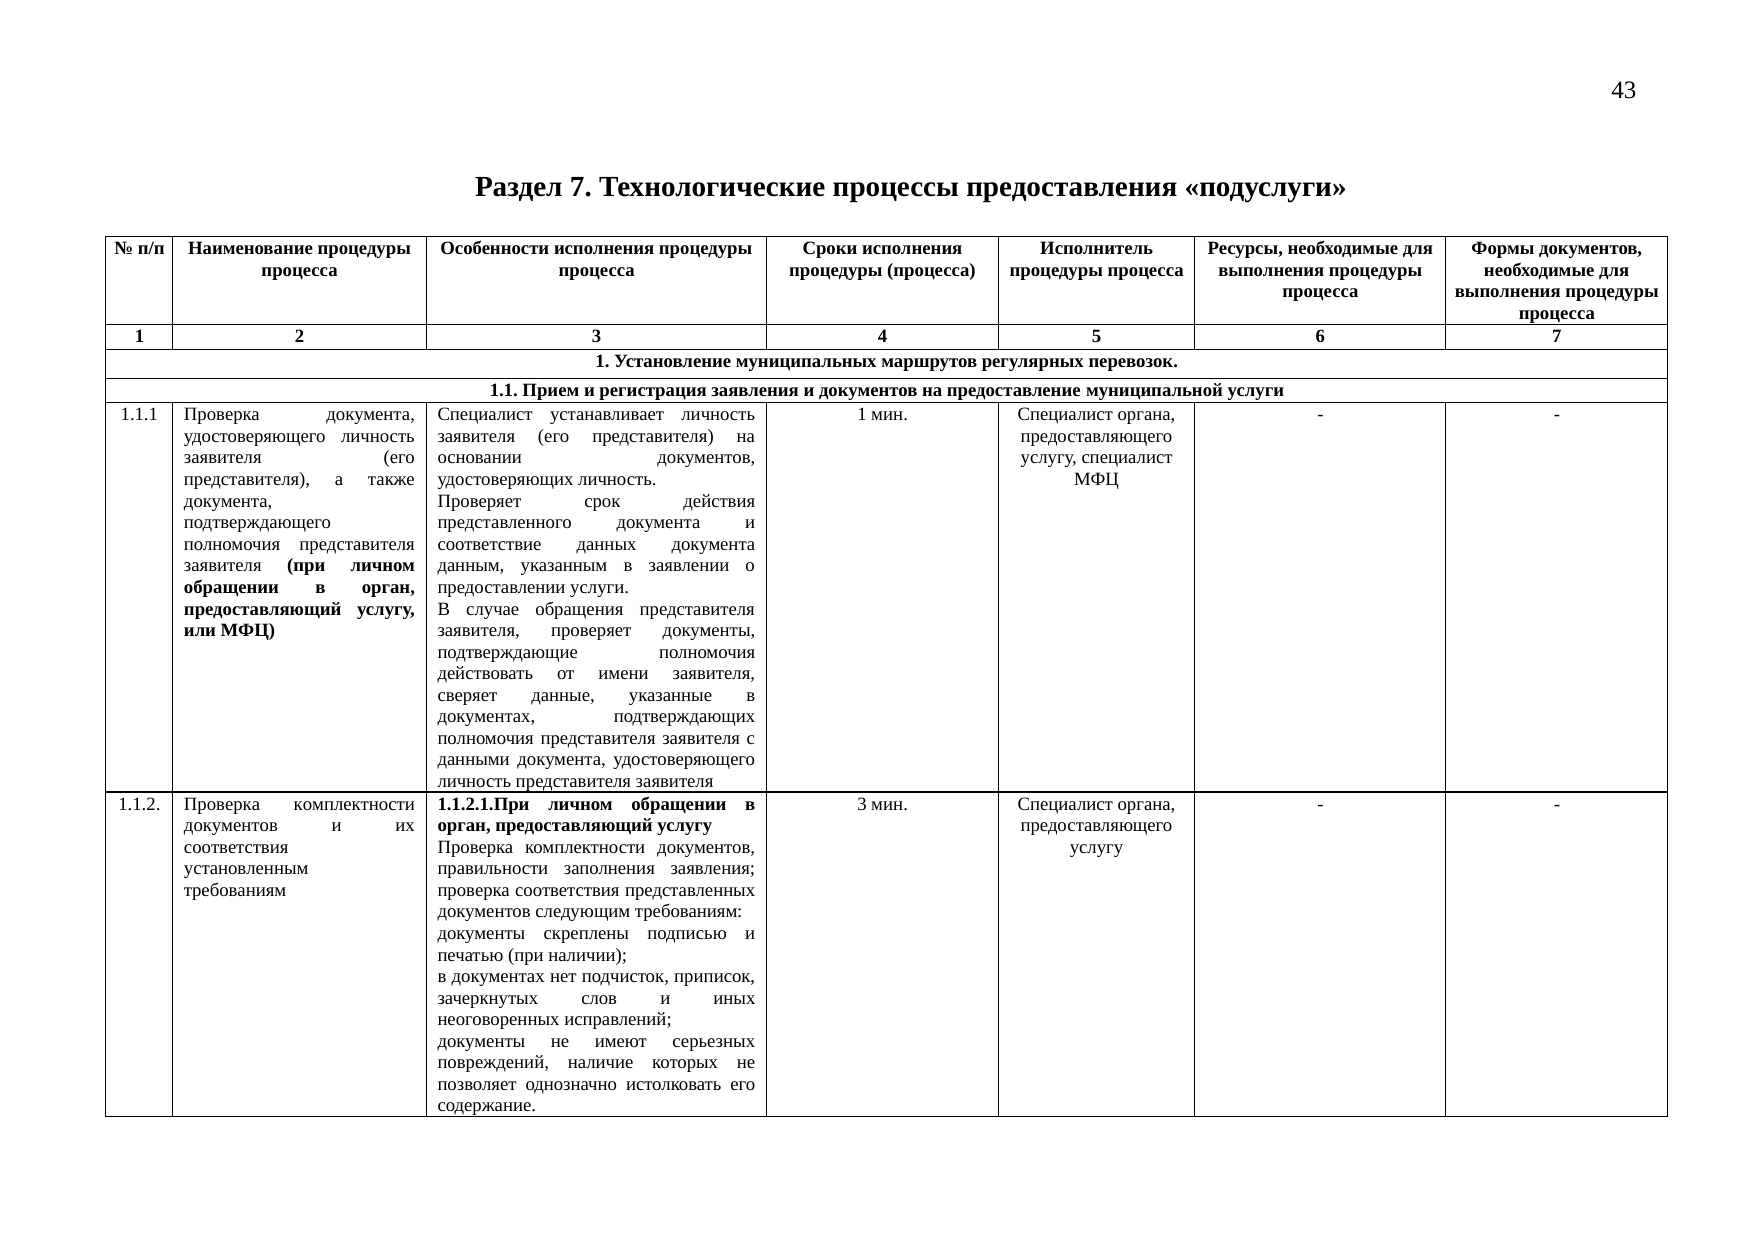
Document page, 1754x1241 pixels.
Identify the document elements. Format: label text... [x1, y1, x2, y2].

table_header № п/п [106, 237, 172, 323]
table_cell 1. Установление муниципальных маршрутов регулярных перевозок. [106, 350, 1667, 378]
table_cell - [1195, 793, 1445, 1116]
table_cell Специалист органа, предоставляющего услугу, специалист МФЦ [999, 403, 1194, 791]
table_cell 5 [999, 325, 1194, 349]
table_cell 3 [427, 325, 766, 349]
table_header Наименование процедуры процесса [173, 237, 426, 323]
table_header Ресурсы, необходимые для выполнения процедуры процесса [1195, 237, 1445, 323]
table_cell - [1446, 793, 1667, 1116]
table_cell 4 [767, 325, 998, 349]
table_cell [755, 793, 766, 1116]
table_header Исполнитель процедуры процесса [999, 237, 1194, 323]
table_header Особенности исполнения процедуры процесса [427, 237, 766, 323]
table_cell 1.1.1 [106, 403, 172, 791]
table_cell 3 мин. [767, 793, 998, 1116]
table_cell - [1195, 403, 1445, 791]
table_cell 1 мин. [767, 403, 998, 791]
table_cell 7 [1446, 325, 1667, 349]
table_header Формы документов, необходимые для выполнения процедуры процесса [1446, 237, 1667, 323]
table_cell Проверка документа, удостоверяющего личность заявителя (его представителя), а также документа, подтверждающего полномочия представителя заявителя (при личном обращении в орган, предоставляющий услугу, или МФЦ) [173, 403, 426, 791]
table_header Сроки исполнения процедуры (процесса) [767, 237, 998, 323]
table_cell 1 [106, 325, 172, 349]
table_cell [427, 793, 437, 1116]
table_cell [173, 793, 426, 1116]
table_cell 1.1.2. [106, 793, 172, 1116]
table_cell 6 [1195, 325, 1445, 349]
table_cell 2 [173, 325, 426, 349]
table_cell - [1446, 403, 1667, 791]
text Раздел 7. Технологические процессы предоставления «подуслуги» [118, 169, 1644, 203]
table_cell 1.1. Прием и регистрация заявления и документов на предоставление муниципальной услуги [106, 379, 1667, 402]
table_cell Специалист устанавливает личность заявителя (его представителя) на основании документов, удостоверяющих личность. Проверяет срок действия представленного документа и соответствие данных документа данным, указанным в заявлении о предоставлении услуги. В случае обращения представителя заявителя, проверяет документы, подтверждающие полномочия действовать от имени заявителя, сверяет данные, указанные в документах, подтверждающих полномочия представителя заявителя с данными документа, удостоверяющего личность представителя заявителя [427, 403, 766, 791]
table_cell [999, 793, 1194, 1116]
